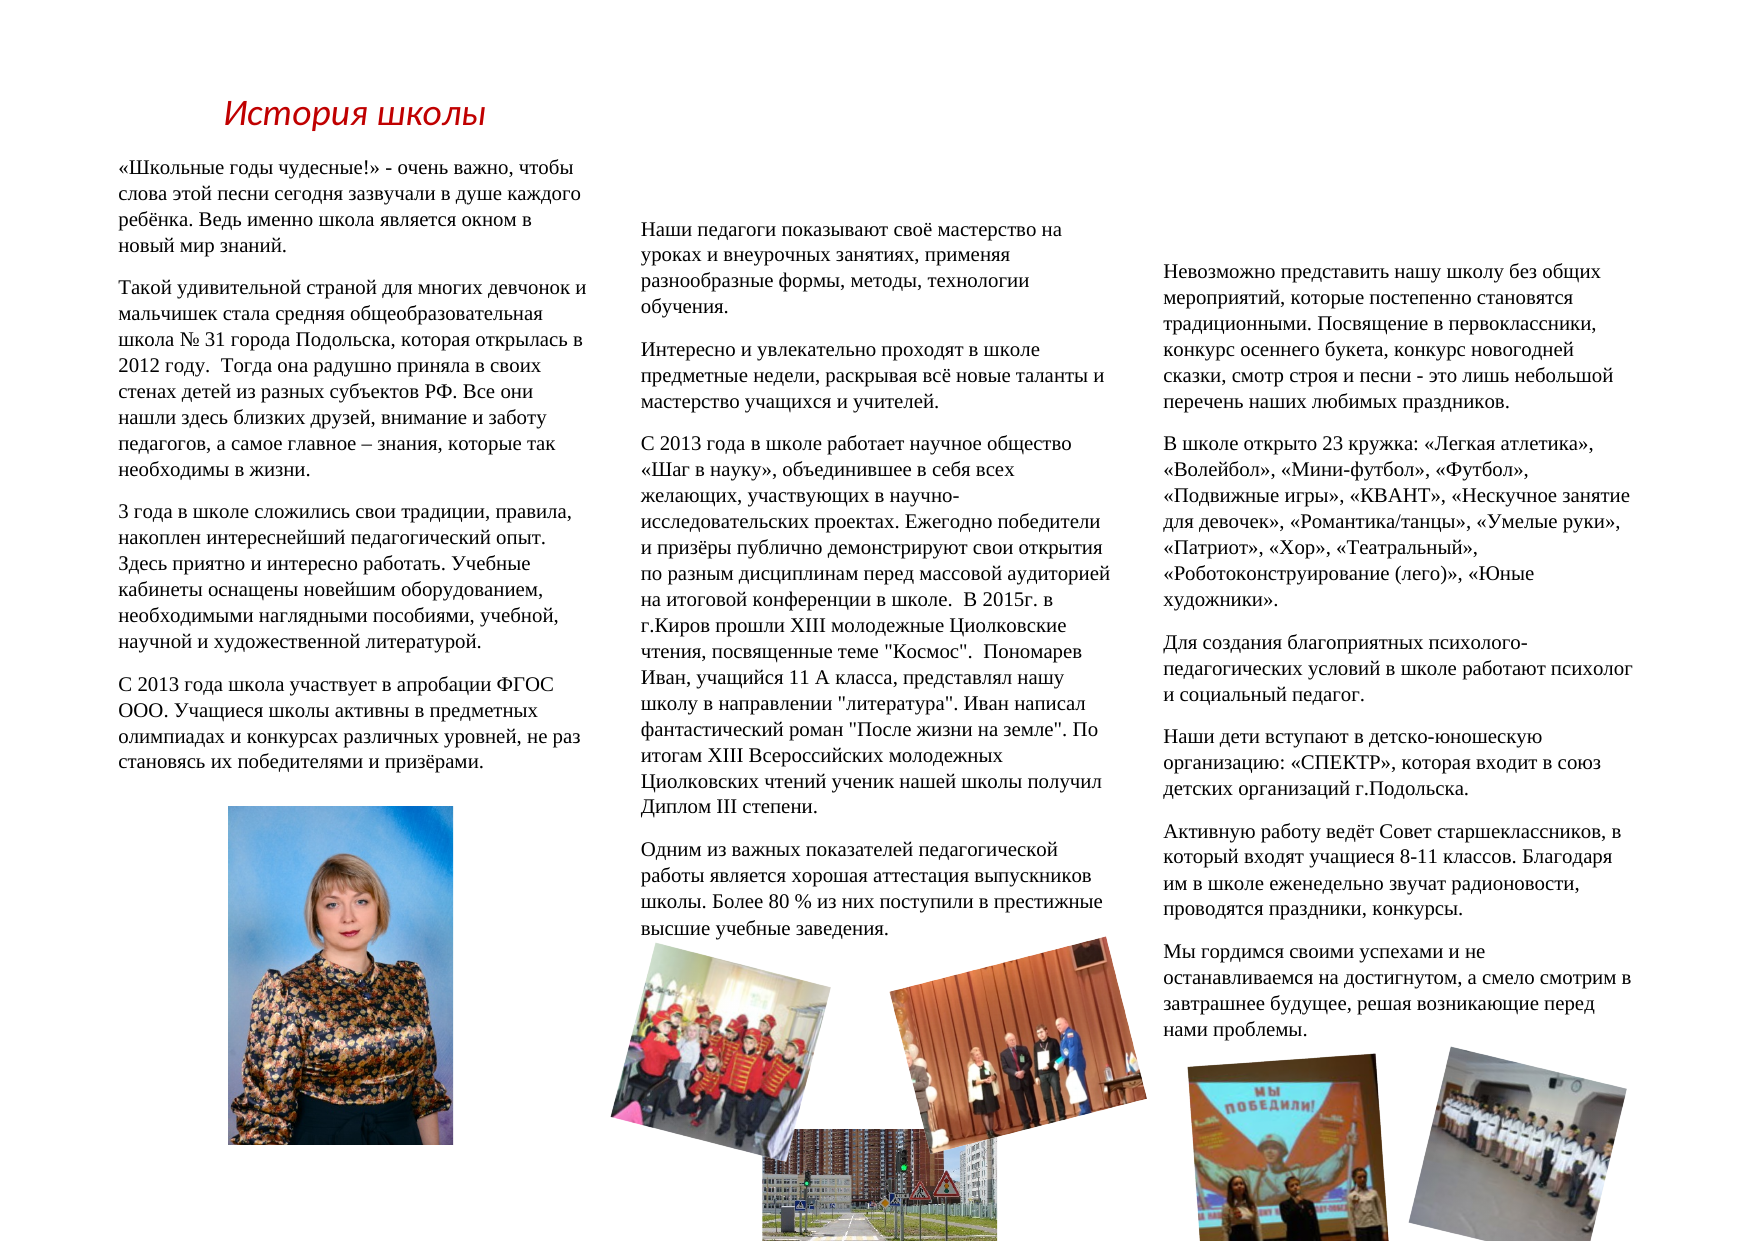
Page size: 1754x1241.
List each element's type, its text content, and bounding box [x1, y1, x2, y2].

picture [1409, 1047, 1626, 1241]
text С 2013 года школа участвует в апробации ФГОС ООО. Учащиеся школы активны в предметных олимпиадах и конкурсах различных уровней, не раз становясь их победителями и призёрами. [118, 672, 591, 773]
text «Школьные годы чудесные!» - очень важно, чтобы слова этой песни сегодня зазвучали в душе каждого ребёнка. Ведь именно школа является окном в новый мир знаний. [118, 155, 591, 257]
picture [611, 940, 1146, 1241]
text С 2013 года в школе работает научное общество «Шаг в науку», объединившее в себя всех желающих, участвующих в научно-исследовательских проектах. Ежегодно победители и призёры публично демонстрируют свои открытия по разным дисциплинам перед массовой аудиторией на итоговой конференции в школе. В 2015г. в г.Киров прошли XIII молодежные Циолковские чтения, посвященные теме "Космос". Пономарев Иван, учащийся 11 А класса, представлял нашу школу в направлении "литература". Иван написал фантастический роман "После жизни на земле". По итогам XIII Всероссийских молодежных Циолковских чтений ученик нашей школы получил Диплом III степени. [641, 431, 1113, 818]
text В школе открыто 23 кружка: «Легкая атлетика», «Волейбол», «Мини-футбол», «Футбол», «Подвижные игры», «КВАНТ», «Нескучное занятие для девочек», «Романтика/танцы», «Умелые руки», «Патриот», «Хор», «Театральный», «Роботоконструирование (лего)», «Юные художники». [1163, 431, 1636, 611]
text Активную работу ведёт Совет старшеклассников, в который входят учащиеся 8-11 классов. Благодаря им в школе еженедельно звучат радионовости, проводятся праздники, конкурсы. [1163, 818, 1636, 920]
text История школы [118, 89, 591, 134]
text Мы гордимся своими успехами и не останавливаемся на достигнутом, а смело смотрим в завтрашнее будущее, решая возникающие перед нами проблемы. [1163, 939, 1636, 1041]
picture [228, 806, 454, 1145]
text Интересно и увлекательно проходят в школе предметные недели, раскрывая всё новые таланты и мастерство учащихся и учителей. [641, 337, 1113, 413]
picture [1188, 1054, 1388, 1241]
text Для создания благоприятных психолого-педагогических условий в школе работают психолог и социальный педагог. [1163, 629, 1636, 706]
text Такой удивительной страной для многих девчонок и мальчишек стала средняя общеобразовательная школа № 31 города Подольска, которая открылась в 2012 году. Тогда она радушно приняла в своих стенах детей из разных субъектов РФ. Все они нашли здесь близких друзей, внимание и заботу педагогов, а самое главное – знания, которые так необходимы в жизни. [118, 275, 591, 481]
text Одним из важных показателей педагогической работы является хорошая аттестация выпускников школы. Более 80 % из них поступили в престижные высшие учебные заведения. [641, 837, 1113, 940]
text 3 года в школе сложились свои традиции, правила, накоплен интереснейший педагогический опыт. Здесь приятно и интересно работать. Учебные кабинеты оснащены новейшим оборудованием, необходимыми наглядными пособиями, учебной, научной и художественной литературой. [118, 499, 591, 653]
text Наши педагоги показывают своё мастерство на уроках и внеурочных занятиях, применяя разнообразные формы, методы, технологии обучения. [641, 216, 1113, 318]
text Наши дети вступают в детско-юношескую организацию: «СПЕКТР», которая входит в союз детских организаций г.Подольска. [1163, 724, 1636, 800]
text Невозможно представить нашу школу без общих мероприятий, которые постепенно становятся традиционными. Посвящение в первоклассники, конкурс осеннего букета, конкурс новогодней сказки, смотр строя и песни - это лишь небольшой перечень наших любимых праздников. [1163, 259, 1636, 413]
